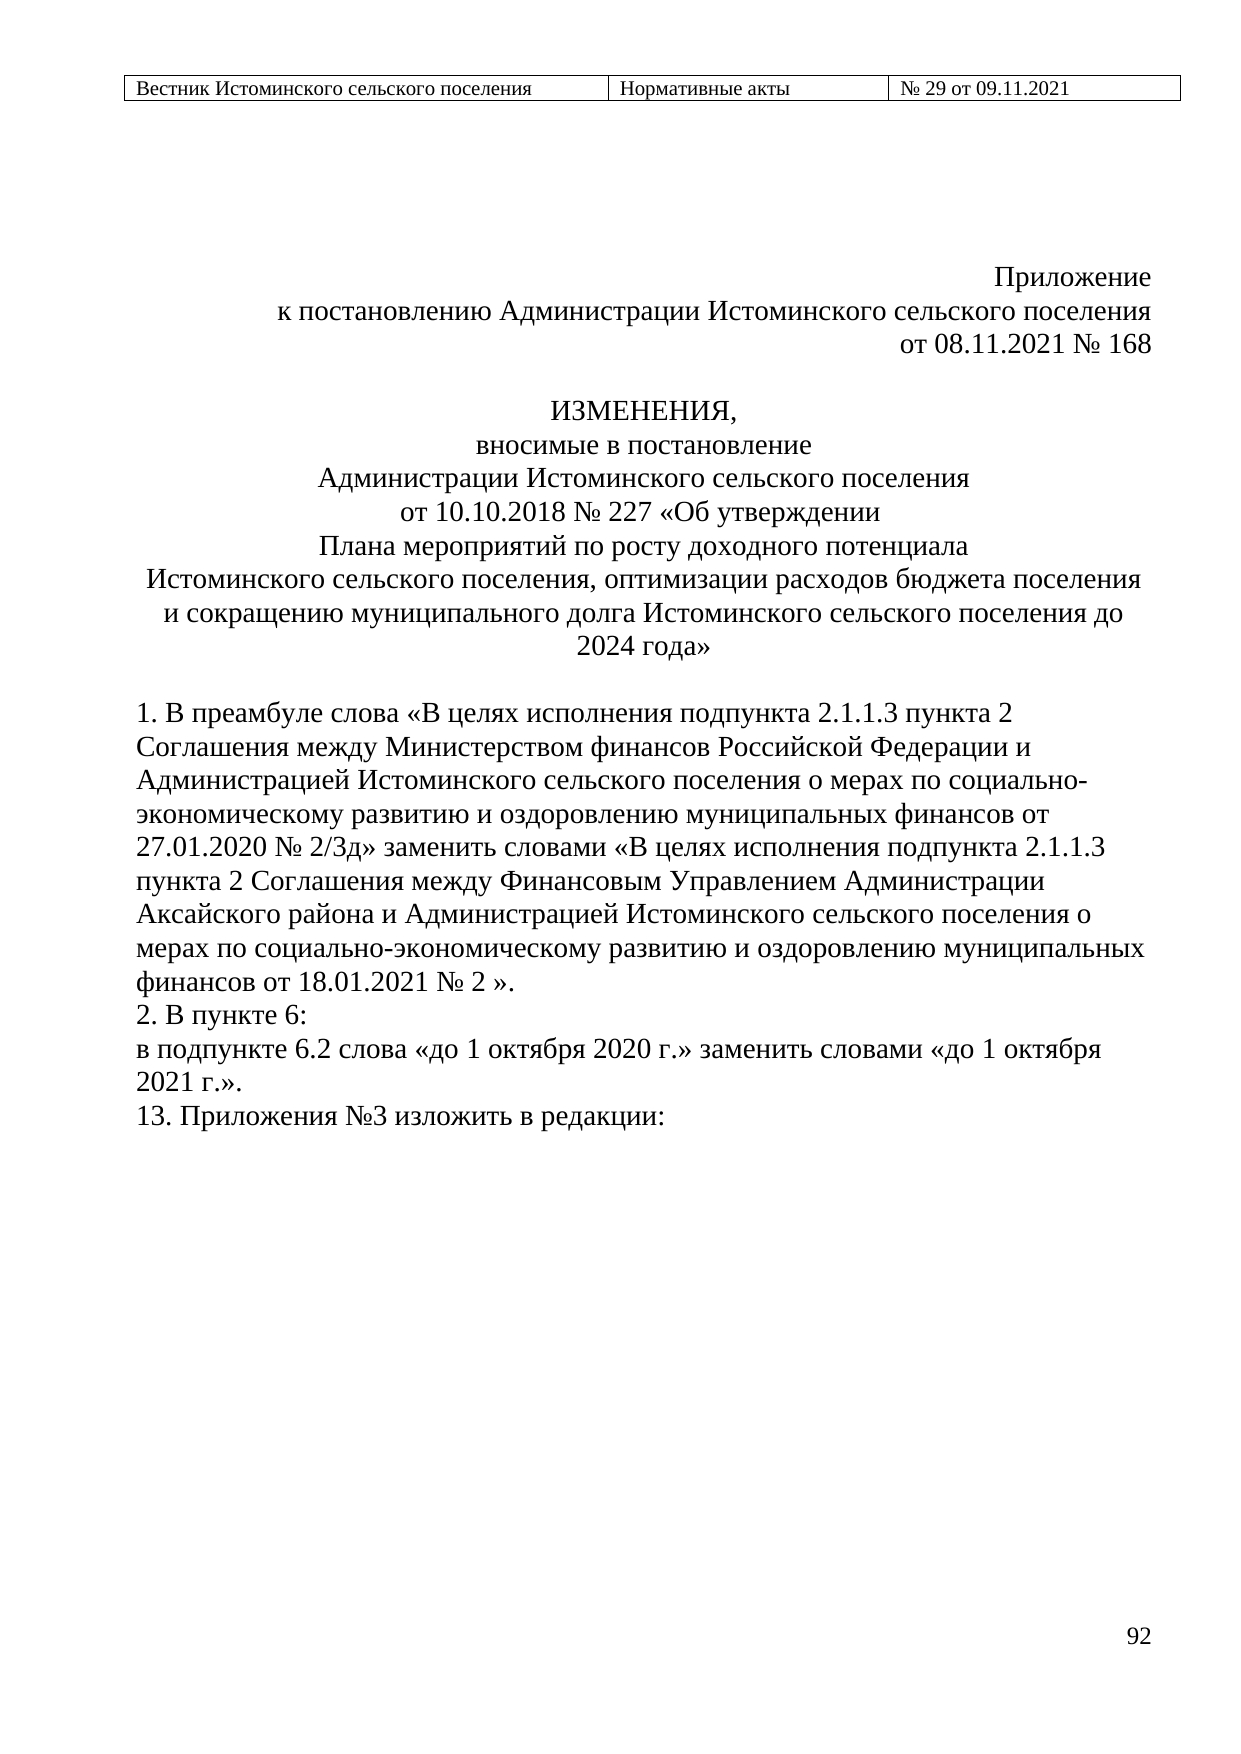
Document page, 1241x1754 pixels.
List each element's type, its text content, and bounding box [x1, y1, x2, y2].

text 13. Приложения №3 изложить в редакции: [136, 1098, 1152, 1131]
text Истоминского сельского поселения, оптимизации расходов бюджета поселения [136, 561, 1152, 595]
text и сокращению муниципального долга Истоминского сельского поселения до 2024 года» [136, 595, 1152, 662]
text в подпункте 6.2 слова «до 1 октября 2020 г.» заменить словами «до 1 октября 2021 г.». [136, 1031, 1152, 1098]
text Администрации Истоминского сельского поселения [136, 461, 1152, 494]
text ИЗМЕНЕНИЯ, [136, 393, 1152, 427]
text к постановлению Администрации Истоминского сельского поселения [136, 293, 1152, 326]
text от 10.10.2018 № 227 «Об утверждении Плана мероприятий по росту доходного потенциала [136, 494, 1152, 561]
text 2. В пункте 6: [136, 997, 1152, 1031]
text от 08.11.2021 № 168 [136, 326, 1152, 360]
text 1. В преамбуле слова «В целях исполнения подпункта 2.1.1.3 пункта 2 Соглашения между Министерством финансов Российской Федерации и Администрацией Истоминского сельского поселения о мерах по социально-экономическому развитию и оздоровлению муниципальных финансов от 27.01.2020 № 2/3д» заменить словами «В целях исполнения подпункта 2.1.1.3 пункта 2 Соглашения между Финансовым Управлением Администрации Аксайского района и Администрацией Истоминского сельского поселения о мерах по социально-экономическому развитию и оздоровлению муниципальных финансов от 18.01.2021 № 2 ». [136, 695, 1152, 997]
text вносимые в постановление [136, 427, 1152, 461]
text Приложение [136, 259, 1152, 293]
